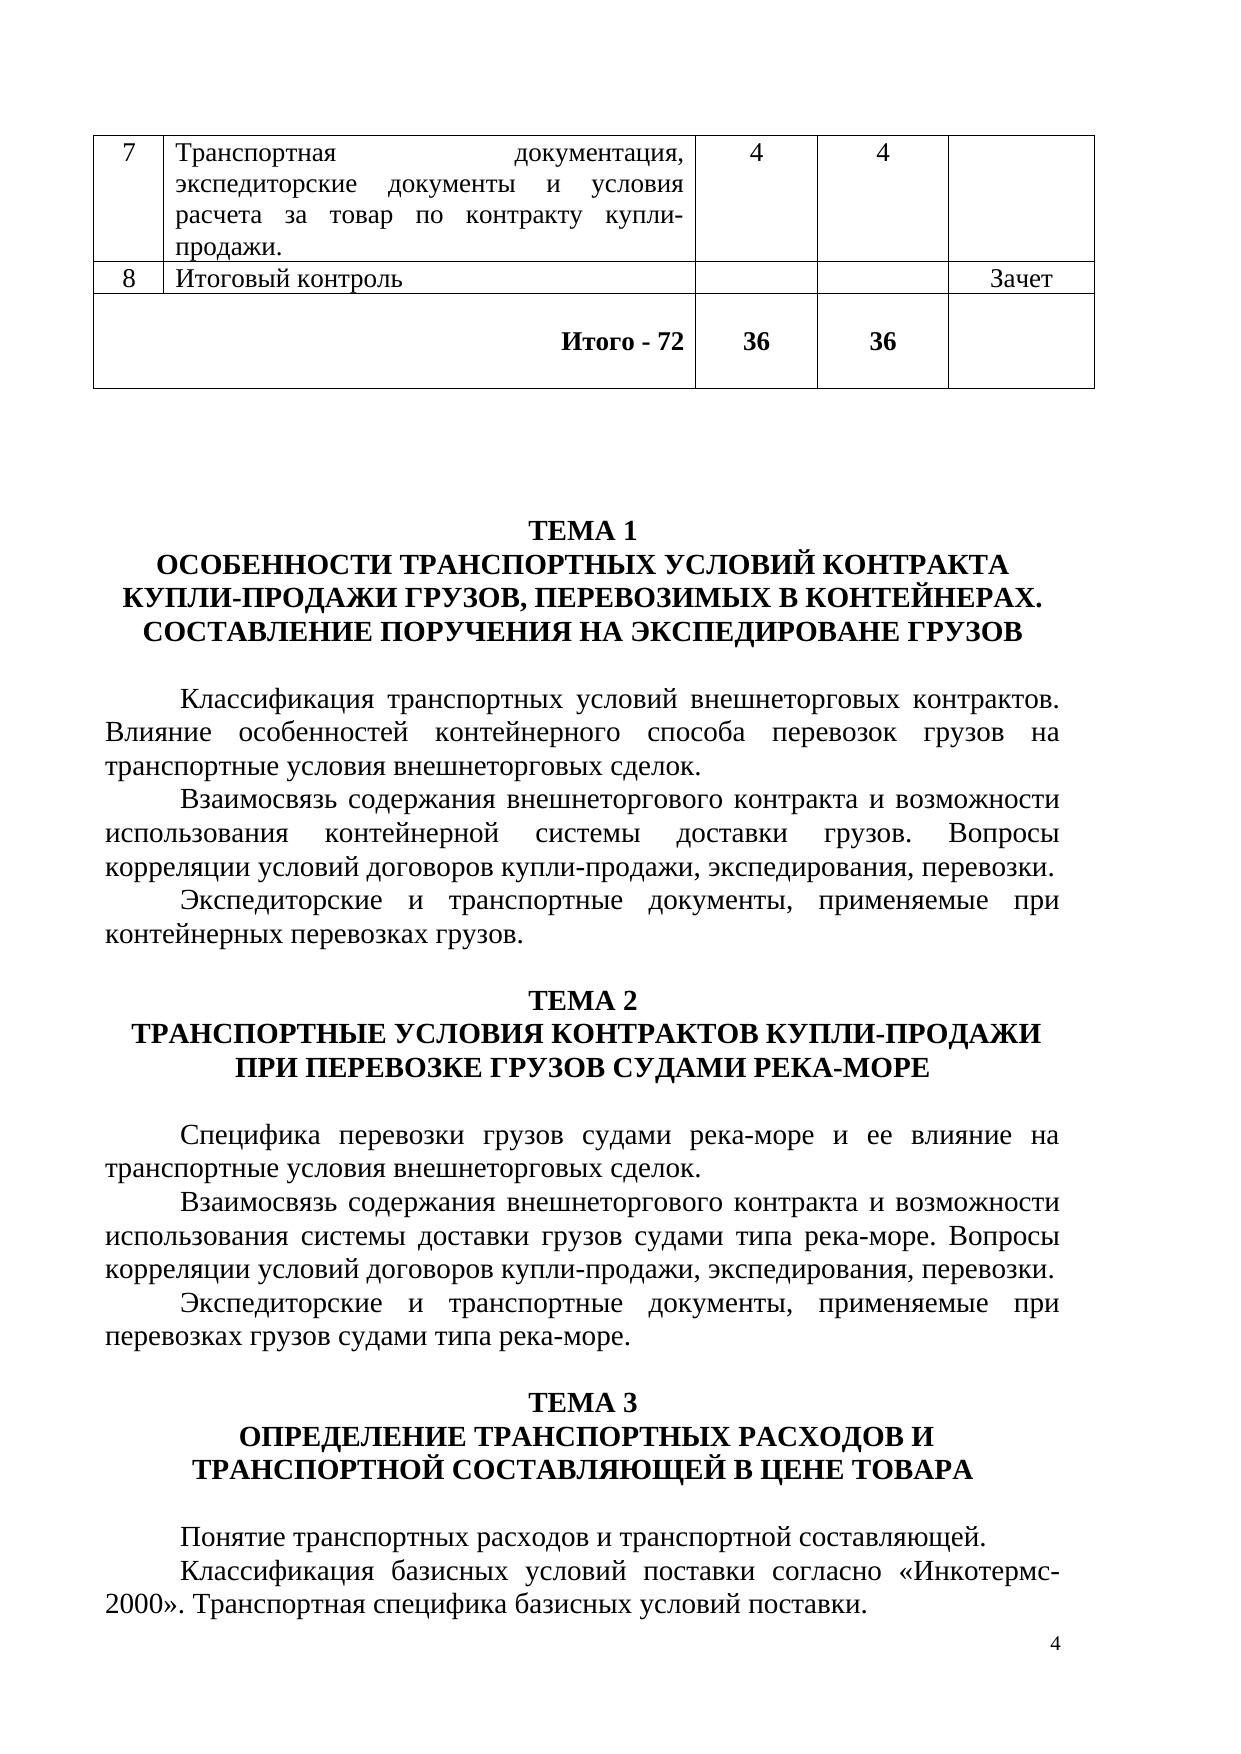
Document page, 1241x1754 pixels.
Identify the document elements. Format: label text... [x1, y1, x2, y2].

table_cell [818, 262, 948, 293]
text Классификация базисных условий поставки согласно «Инкотермс-2000». Транспортная специфика базисных условий поставки. [105, 1553, 1061, 1620]
text Классификация транспортных условий внешнеторговых контрактов. Влияние особенностей контейнерного способа перевозок грузов на транспортные условия внешнеторговых сделок. [105, 681, 1061, 782]
text Экспедиторские и транспортные документы, применяемые при контейнерных перевозках грузов. [105, 882, 1061, 949]
table_cell 8 [94, 262, 163, 293]
text ТЕМА 2 [105, 983, 1061, 1016]
table_cell Итоговый контроль [164, 262, 695, 293]
text Специфика перевозки грузов судами река-море и ее влияние на транспортные условия внешнеторговых сделок. [105, 1117, 1061, 1184]
text КУПЛИ-ПРОДАЖИ ГРУЗОВ, ПЕРЕВОЗИМЫХ В КОНТЕЙНЕРАХ. СОСТАВЛЕНИЕ ПОРУЧЕНИЯ НА ЭКСПЕДИРОВАНЕ ГРУЗОВ [105, 580, 1061, 647]
table_cell Итого - 72 [164, 294, 695, 388]
table_cell [949, 294, 1094, 388]
text ТЕМА 1 [105, 513, 1061, 547]
table_cell [696, 262, 817, 293]
text Понятие транспортных расходов и транспортной составляющей. [105, 1519, 1061, 1553]
text Экспедиторские и транспортные документы, применяемые при перевозках грузов судами типа река-море. [105, 1285, 1061, 1352]
text ОПРЕДЕЛЕНИЕ ТРАНСПОРТНЫХ РАСХОДОВ И ТРАНСПОРТНОЙ СОСТАВЛЯЮЩЕЙ В ЦЕНЕ ТОВАРА [105, 1419, 1061, 1486]
text Взаимосвязь содержания внешнеторгового контракта и возможности использования контейнерной системы доставки грузов. Вопросы корреляции условий договоров купли-продажи, экспедирования, перевозки. [105, 782, 1061, 882]
table_cell [949, 136, 1094, 261]
table_cell [94, 294, 164, 388]
text ТРАНСПОРТНЫЕ УСЛОВИЯ КОНТРАКТОВ КУПЛИ-ПРОДАЖИ ПРИ ПЕРЕВОЗКЕ ГРУЗОВ СУДАМИ РЕКА-МОРЕ [105, 1016, 1061, 1083]
text ТЕМА 3 [105, 1385, 1061, 1419]
table_cell 4 [696, 136, 817, 261]
table_cell Транспортная документация, экспедиторские документы и условия расчета за товар по контракту купли-продажи. [164, 136, 695, 261]
table_cell 4 [818, 136, 948, 261]
table_cell 7 [94, 136, 163, 261]
table_cell 36 [818, 294, 948, 388]
text Взаимосвязь содержания внешнеторгового контракта и возможности использования системы доставки грузов судами типа река-море. Вопросы корреляции условий договоров купли-продажи, экспедирования, перевозки. [105, 1184, 1061, 1285]
table_cell 36 [696, 294, 817, 388]
text ОСОБЕННОСТИ ТРАНСПОРТНЫХ УСЛОВИЙ КОНТРАКТА [105, 547, 1061, 580]
table_cell Зачет [949, 262, 1094, 293]
